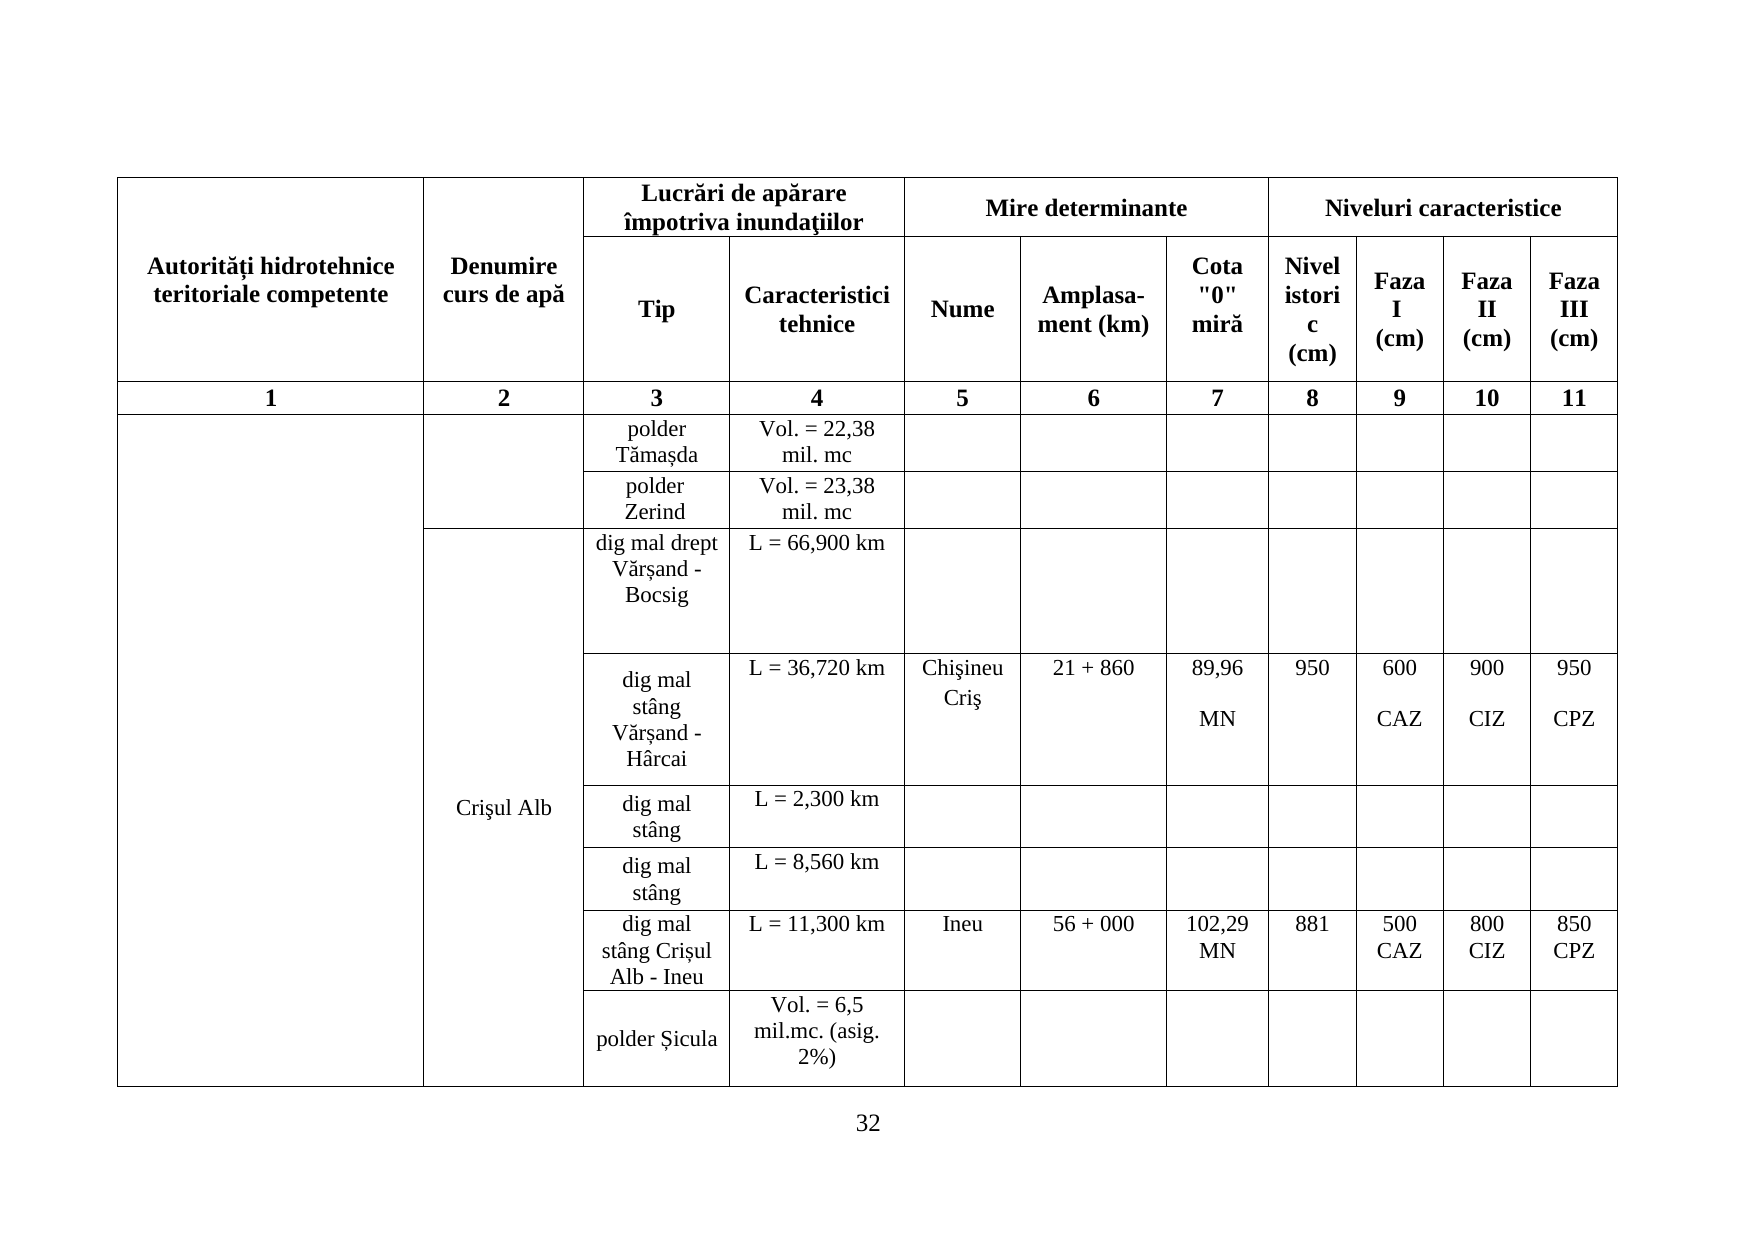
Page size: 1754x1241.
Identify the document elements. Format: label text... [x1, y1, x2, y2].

table_cell dig mal drept Vărșand - Bocsig [584, 529, 729, 653]
table_cell Caracteristici tehnice [730, 237, 904, 381]
table_cell L = 36,720 km [730, 654, 904, 784]
table_cell dig mal stâng [584, 848, 729, 909]
table_cell dig mal stâng Vărșand - Hârcai [584, 654, 729, 784]
table_cell [1357, 848, 1443, 909]
table_cell [1021, 786, 1166, 847]
table_cell Cota "0" miră [1167, 237, 1268, 381]
table_cell [1021, 472, 1166, 528]
table_cell Faza III (cm) [1531, 237, 1617, 381]
table_cell 950 [1269, 654, 1356, 784]
table_cell Amplasa-ment (km) [1021, 237, 1166, 381]
table_cell [1444, 472, 1530, 528]
table_cell [1444, 529, 1530, 653]
table_cell [1269, 529, 1356, 653]
table_cell [1357, 529, 1443, 653]
table_header Niveluri caracteristice [1269, 178, 1617, 236]
table_cell dig mal stâng [584, 786, 729, 847]
table_cell [905, 415, 1020, 471]
table_cell [905, 991, 1020, 1086]
table_cell [1269, 786, 1356, 847]
table_cell L = 8,560 km [730, 848, 904, 909]
table_cell 3 [584, 382, 729, 414]
table_cell Nivel istoric (cm) [1269, 237, 1356, 381]
table_cell 5 [905, 382, 1020, 414]
table_cell 8 [1269, 382, 1356, 414]
table_cell 2 [424, 382, 583, 414]
table_cell 56 + 000 [1021, 911, 1166, 989]
table_cell 800 CIZ [1444, 911, 1530, 989]
table_cell [1444, 415, 1530, 471]
table_cell 7 [1167, 382, 1268, 414]
table_cell Faza I (cm) [1357, 237, 1443, 381]
table_cell [1444, 848, 1530, 909]
table_cell Ineu [905, 911, 1020, 989]
table_cell 11 [1531, 382, 1617, 414]
table_cell [1444, 991, 1530, 1086]
table_cell [1357, 786, 1443, 847]
table_cell [1021, 415, 1166, 471]
table_cell [1531, 529, 1617, 653]
table_cell [1444, 786, 1530, 847]
table_header Autorități hidrotehnice teritoriale competente [118, 178, 423, 381]
table_cell Vol. = 23,38 mil. mc [730, 472, 904, 528]
table_cell L = 66,900 km [730, 529, 904, 653]
table_cell 850 CPZ [1531, 911, 1617, 989]
table_header Lucrări de apărare împotriva inundaţiilor [584, 178, 904, 236]
table_cell [1269, 472, 1356, 528]
table_cell 4 [730, 382, 904, 414]
table_cell 1 [118, 382, 423, 414]
table_cell L = 2,300 km [730, 786, 904, 847]
table_cell [1357, 991, 1443, 1086]
table_cell [1021, 991, 1166, 1086]
table_cell [905, 786, 1020, 847]
table_cell 102,29MN [1167, 911, 1268, 989]
table_cell [1167, 415, 1268, 471]
table_cell polder Zerind [584, 472, 729, 528]
table_cell [1021, 529, 1166, 653]
table_cell [1167, 529, 1268, 653]
table_cell [1357, 415, 1443, 471]
table_cell Vol. = 6,5 mil.mc. (asig. 2%) [730, 991, 904, 1086]
table_cell 9 [1357, 382, 1443, 414]
table_header Denumire curs de apă [424, 178, 583, 381]
table_cell 6 [1021, 382, 1166, 414]
table_cell [1531, 848, 1617, 909]
table_cell [905, 848, 1020, 909]
table_cell [905, 472, 1020, 528]
table_cell [1021, 848, 1166, 909]
table_cell dig mal stâng Crișul Alb - Ineu [584, 911, 729, 989]
table_cell [1269, 415, 1356, 471]
table_cell Chişineu Criş [905, 654, 1020, 784]
table_cell [1531, 786, 1617, 847]
table_cell 950 CPZ [1531, 654, 1617, 784]
table_cell [1357, 472, 1443, 528]
table_cell [1531, 472, 1617, 528]
table_cell 881 [1269, 911, 1356, 989]
table_cell 10 [1444, 382, 1530, 414]
table_cell 21 + 860 [1021, 654, 1166, 784]
table_cell [905, 529, 1020, 653]
table_cell Vol. = 22,38 mil. mc [730, 415, 904, 471]
table_cell 600 CAZ [1357, 654, 1443, 784]
table_cell [1531, 991, 1617, 1086]
table_cell [1167, 991, 1268, 1086]
table_cell polder Tămașda [584, 415, 729, 471]
table_cell Tip [584, 237, 729, 381]
table_cell Faza II (cm) [1444, 237, 1530, 381]
table_cell Nume [905, 237, 1020, 381]
table_cell 89,96 MN [1167, 654, 1268, 784]
table_cell L = 11,300 km [730, 911, 904, 989]
table_header Mire determinante [905, 178, 1268, 236]
table_cell polder Șicula [584, 991, 729, 1086]
table_cell [1269, 991, 1356, 1086]
table_cell [1531, 415, 1617, 471]
table_cell 500 CAZ [1357, 911, 1443, 989]
table_cell [1167, 472, 1268, 528]
table_cell Crişul Alb [424, 529, 583, 1086]
table_cell 900 CIZ [1444, 654, 1530, 784]
table_cell [1167, 848, 1268, 909]
table_cell [1167, 786, 1268, 847]
table_cell [1269, 848, 1356, 909]
